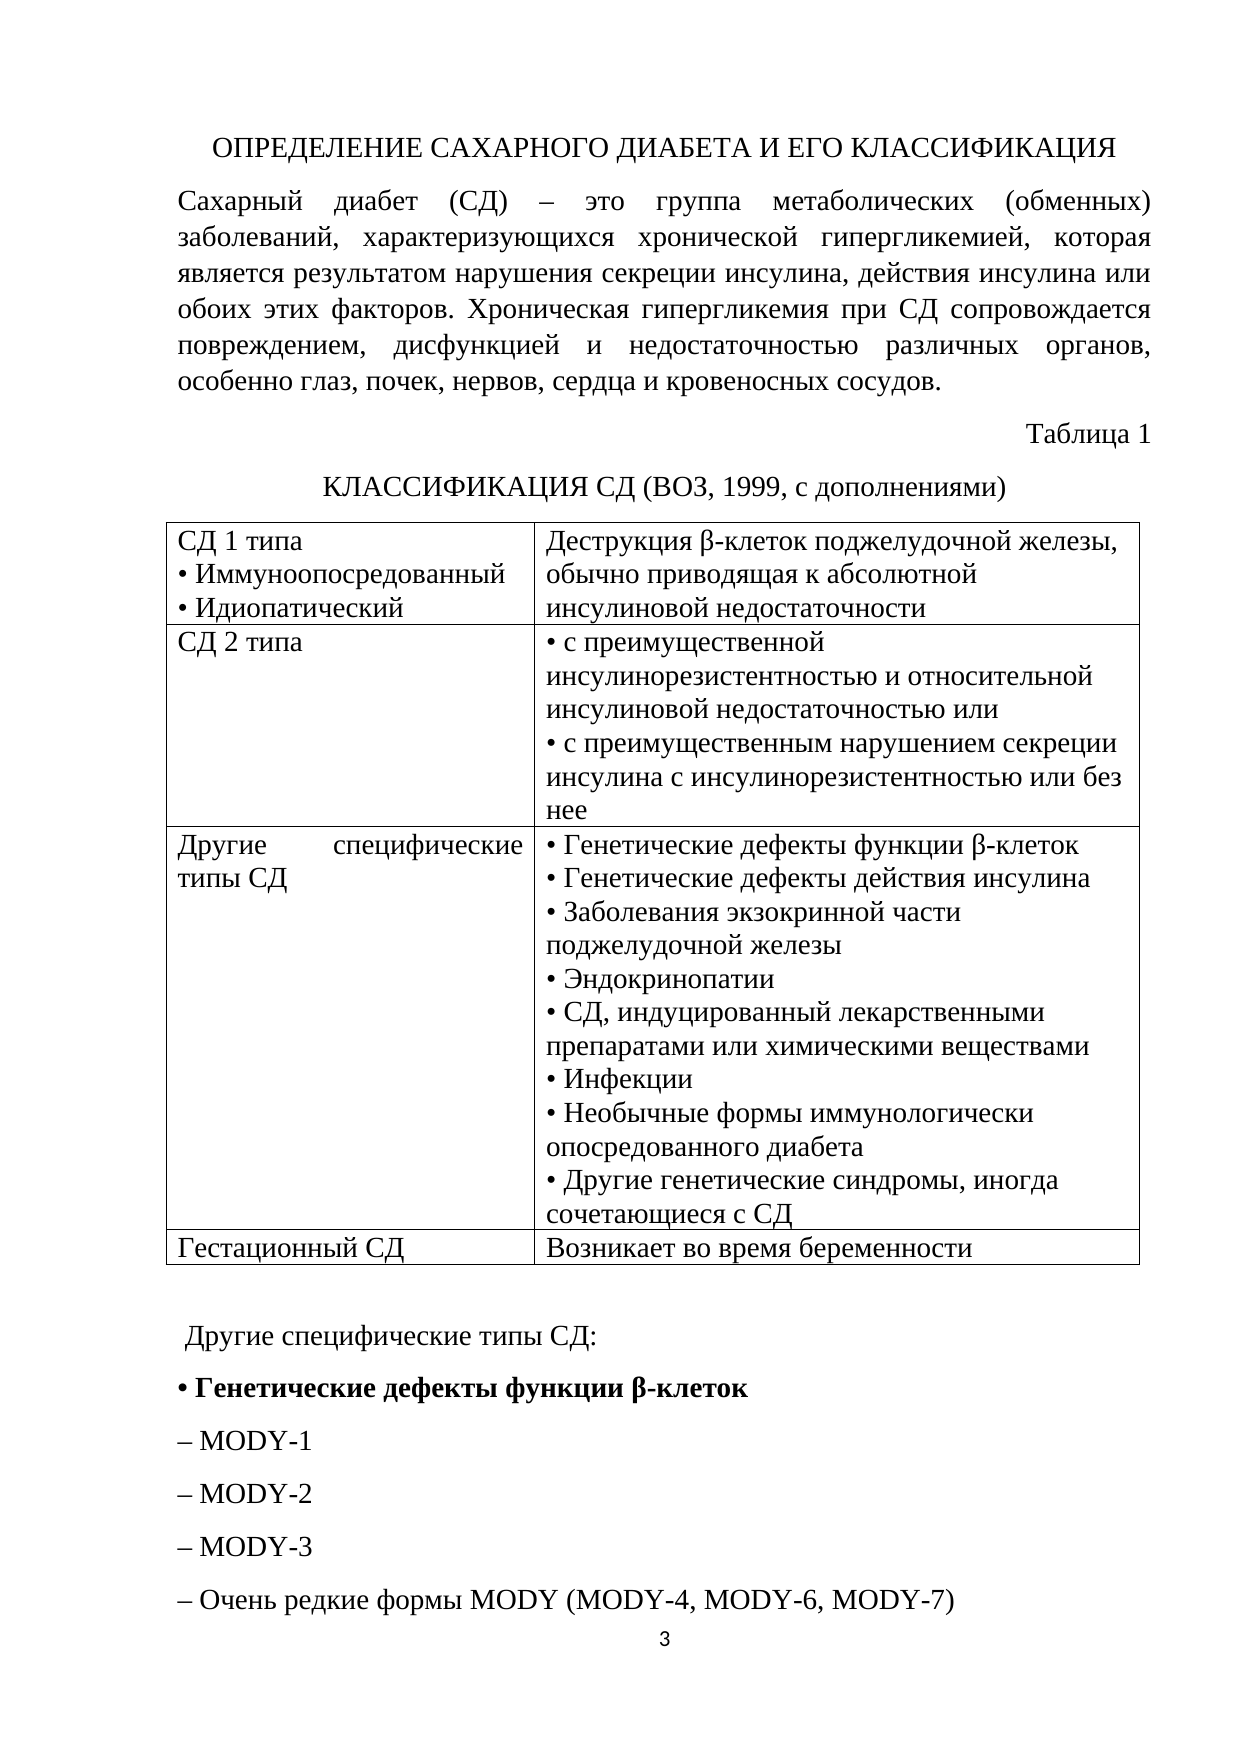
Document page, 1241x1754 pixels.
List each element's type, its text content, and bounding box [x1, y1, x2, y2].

table_cell Возникает во время беременности [535, 1230, 1139, 1264]
text Другие специфические типы СД: [177, 1318, 1152, 1351]
text – MODY-1 [177, 1423, 1152, 1457]
table_cell СД 2 типа [167, 625, 534, 826]
text – MODY-3 [177, 1529, 1152, 1562]
text – MODY-2 [177, 1476, 1152, 1510]
table_header Деструкция β-клеток поджелудочной железы, обычно приводящая к абсолютной инсулиновой недостаточности [535, 523, 1139, 623]
table_cell Гестационный СД [167, 1230, 534, 1264]
text ОПРЕДЕЛЕНИЕ САХАРНОГО ДИАБЕТА И ЕГО КЛАССИФИКАЦИЯ [177, 130, 1152, 163]
text КЛАССИФИКАЦИЯ СД (ВОЗ, 1999, с дополнениями) [177, 469, 1152, 502]
table_cell • Генетические дефекты функции β-клеток • Генетические дефекты действия инсулина • Заболевания экзокринной части поджелудочной железы • Эндокринопатии • СД, индуцированный лекарственными препаратами или химическими веществами • Инфекции • Необычные формы иммунологически опосредованного диабета • Другие генетические синдромы, иногда сочетающиеся с СД [535, 827, 1139, 1229]
table_cell Другие специфические типы СД [167, 827, 534, 1229]
table_cell • с преимущественной инсулинорезистентностью и относительной инсулиновой недостаточностью или • с преимущественным нарушением секреции инсулина с инсулинорезистентностью или без нее [535, 625, 1139, 826]
text – Очень редкие формы MODY (MODY-4, MODY-6, MODY-7) [177, 1582, 1152, 1615]
text • Генетические дефекты функции β-клеток [177, 1371, 1152, 1404]
text Сахарный диабет (СД) – это группа метаболических (обменных) заболеваний, характеризующихся хронической гипергликемией, которая является результатом нарушения секреции инсулина, действия инсулина или обоих этих факторов. Хроническая гипергликемия при СД сопровождается повреждением, дисфункцией и недостаточностью различных органов, особенно глаз, почек, нервов, сердца и кровеносных сосудов. [177, 183, 1152, 397]
table_header СД 1 типа • Иммуноопосредованный • Идиопатический [167, 523, 534, 623]
text Таблица 1 [177, 416, 1152, 450]
